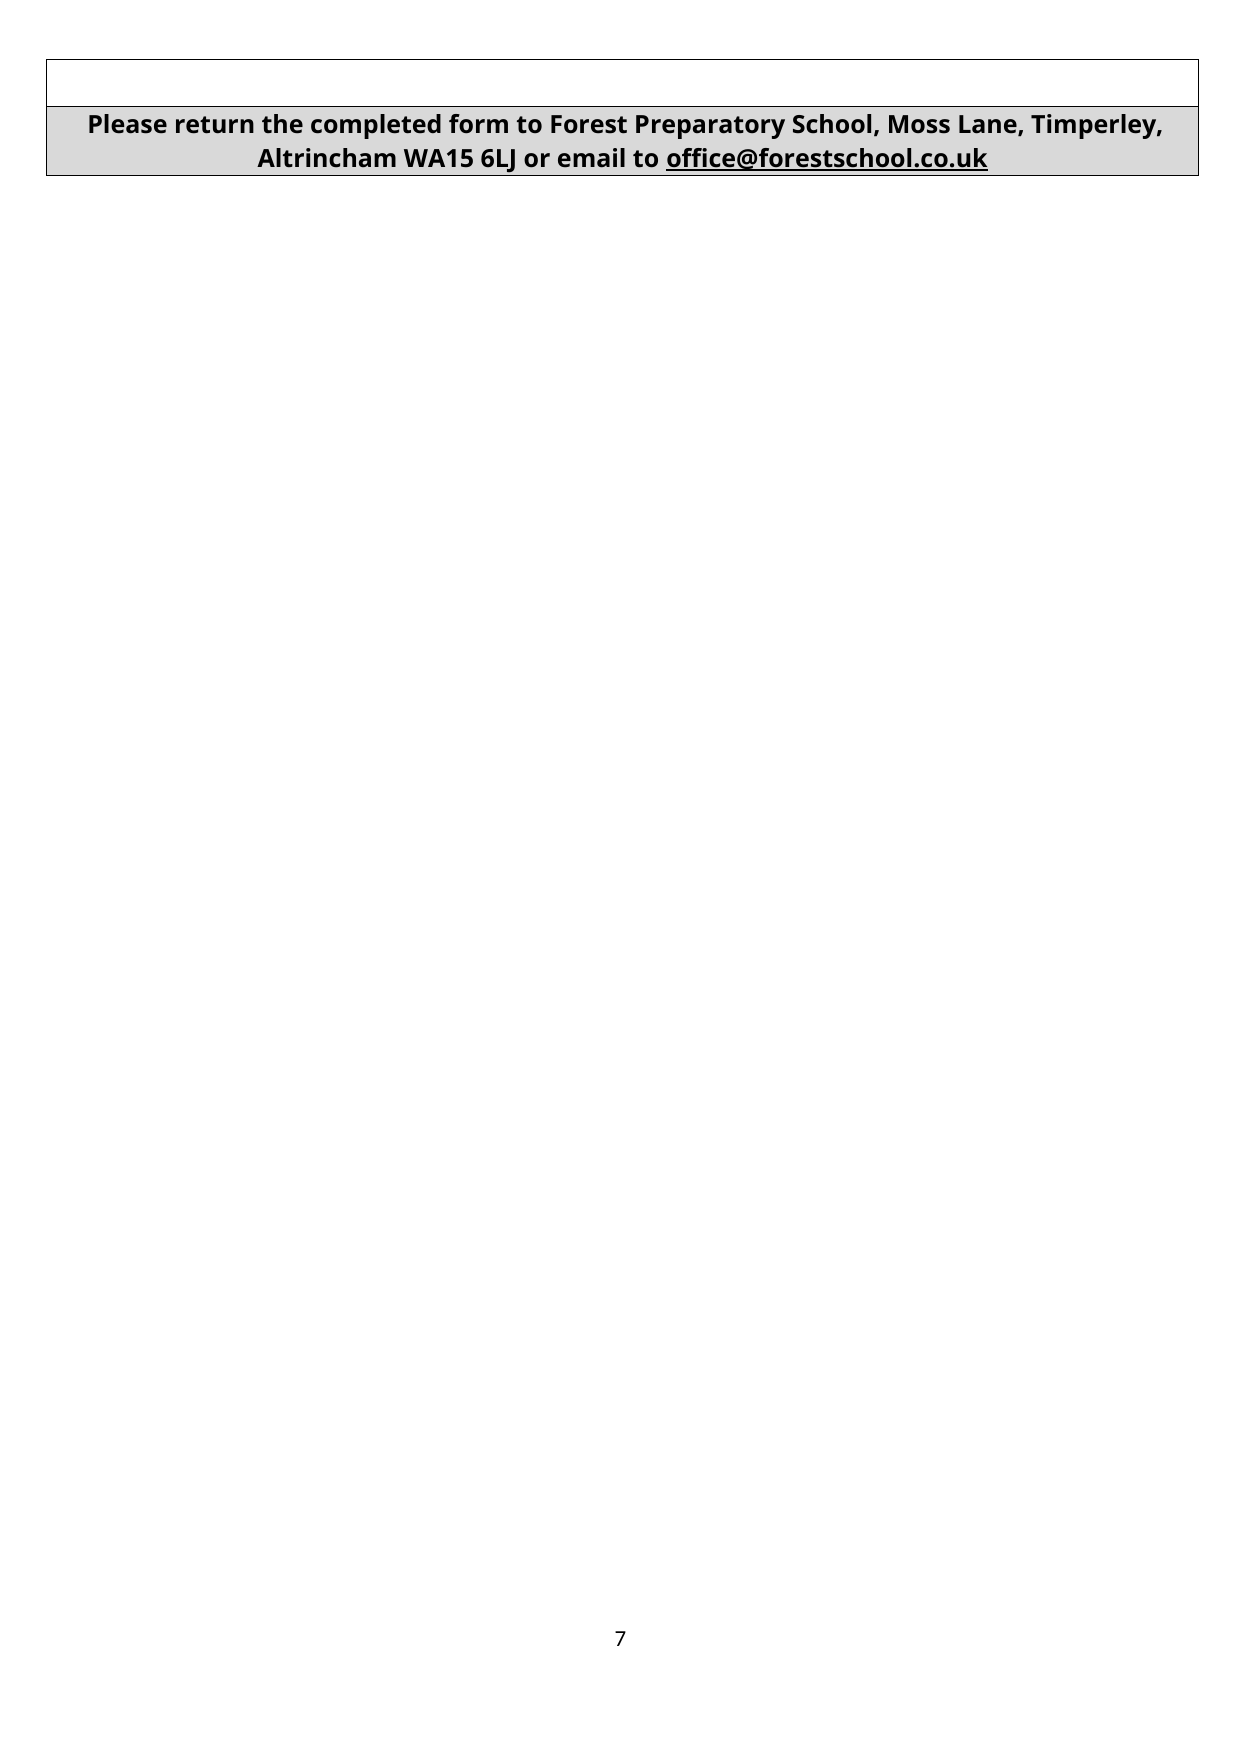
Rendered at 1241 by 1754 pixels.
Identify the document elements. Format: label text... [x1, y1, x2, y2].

table_cell Please return the completed form to Forest Preparatory School, Moss Lane, Timperley, Altrincham WA15 6LJ or email to office@forestschool.co.uk [47, 107, 1198, 175]
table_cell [47, 60, 1198, 106]
